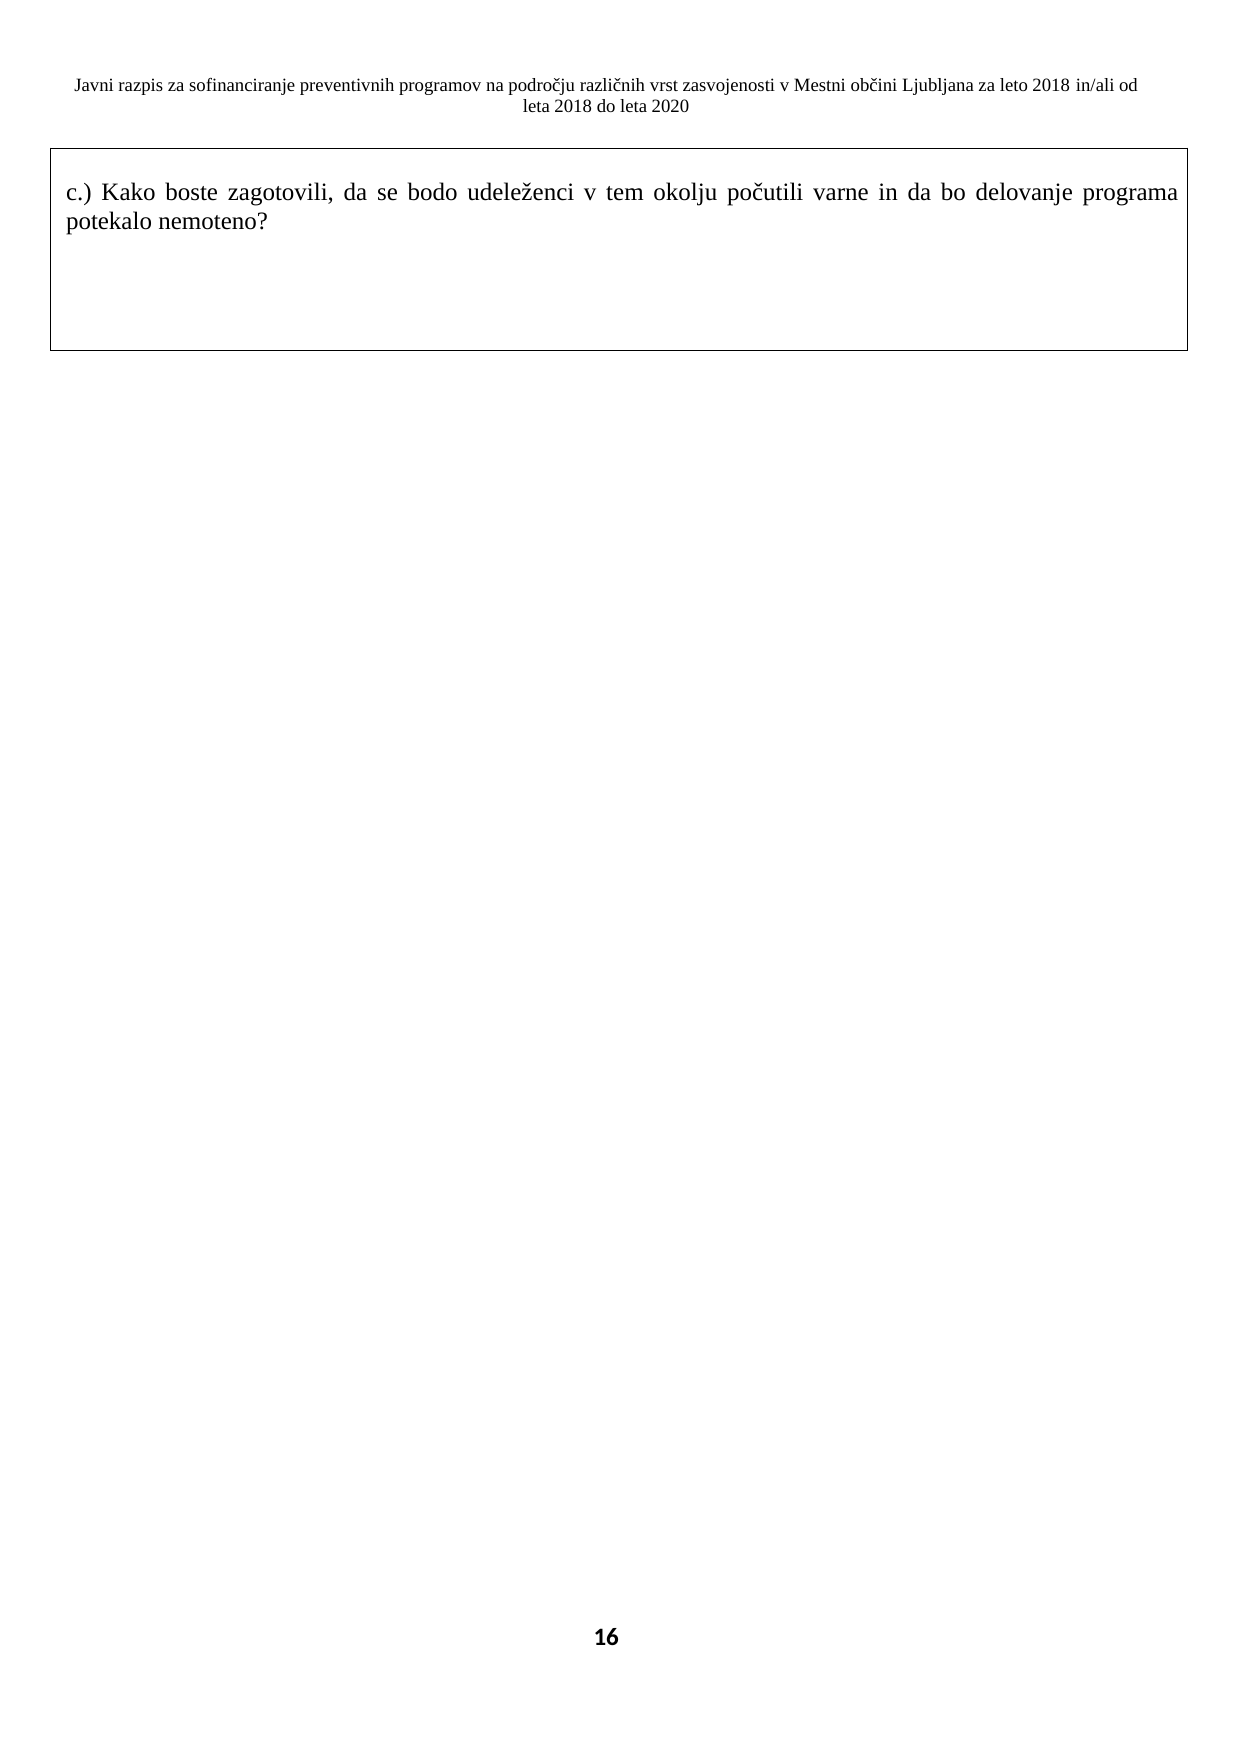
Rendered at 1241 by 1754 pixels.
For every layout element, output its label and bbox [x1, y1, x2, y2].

table_header [51, 149, 1187, 350]
